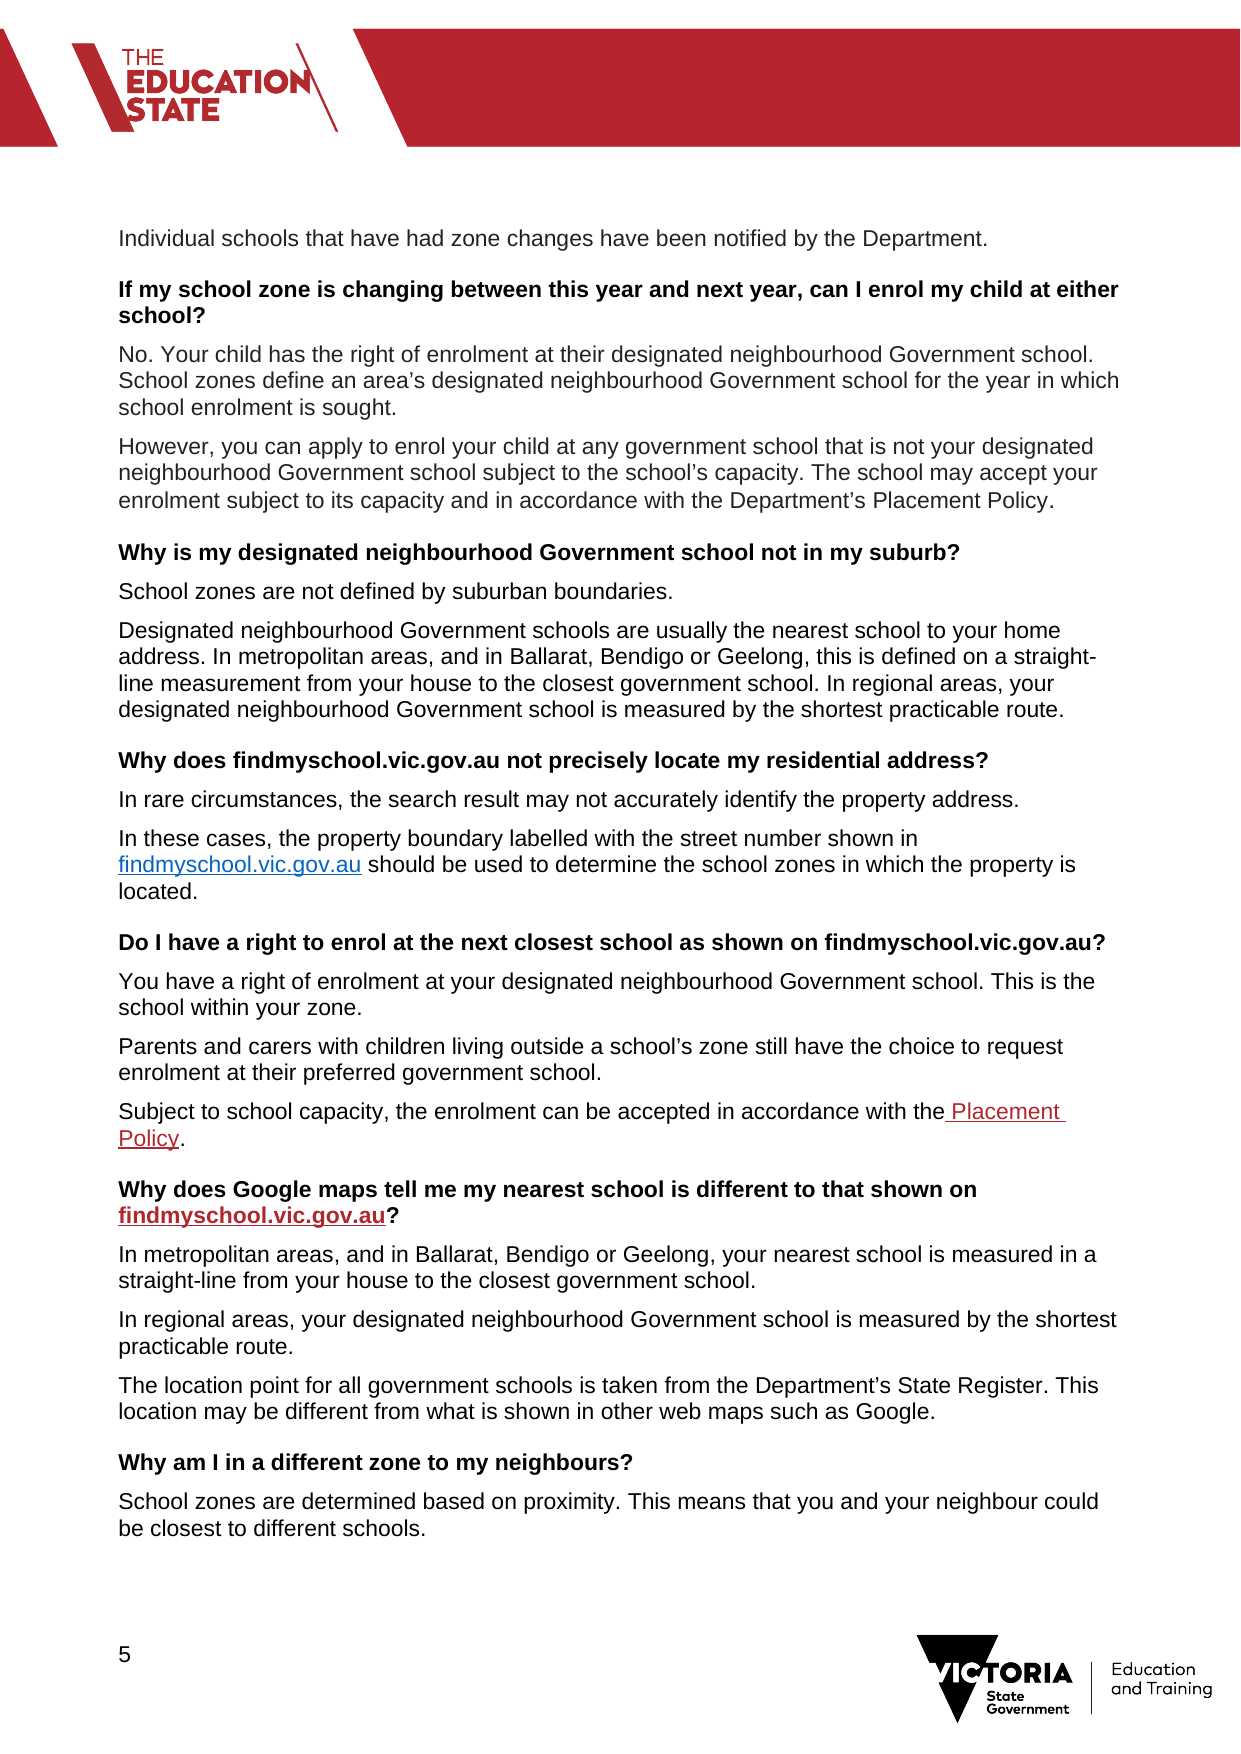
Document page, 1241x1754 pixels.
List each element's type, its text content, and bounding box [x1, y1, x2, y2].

picture [0, 0, 1241, 1753]
text Individual schools that have had zone changes have been notified by the Department. [118, 224, 1122, 251]
text Subject to school capacity, the enrolment can be accepted in accordance with the Placement Policy. [118, 1098, 1122, 1151]
text In metropolitan areas, and in Ballarat, Bendigo or Geelong, your nearest school is measured in a straight-line from your house to the closest government school. [118, 1241, 1122, 1294]
text In rare circumstances, the search result may not accurately identify the property address. [118, 786, 1122, 812]
text In these cases, the property boundary labelled with the street number shown in findmyschool.vic.gov.au should be used to determine the school zones in which the property is located. [118, 825, 1122, 904]
text School zones are not defined by suburban boundaries. [118, 578, 1122, 604]
text You have a right of enrolment at your designated neighbourhood Government school. This is the school within your zone. [118, 968, 1122, 1021]
subtitle Why does findmyschool.vic.gov.au not precisely locate my residential address? [118, 747, 1122, 773]
text School zones are determined based on proximity. This means that you and your neighbour could be closest to different schools. [118, 1488, 1122, 1541]
text Parents and carers with children living outside a school’s zone still have the choice to request enrolment at their preferred government school. [118, 1033, 1122, 1086]
text The location point for all government schools is taken from the Department’s State Register. This location may be different from what is shown in other web maps such as Google. [118, 1372, 1122, 1424]
text No. Your child has the right of enrolment at their designated neighbourhood Government school. School zones define an area’s designated neighbourhood Government school for the year in which school enrolment is sought. [118, 341, 1122, 420]
text However, you can apply to enrol your child at any government school that is not your designated neighbourhood Government school subject to the school’s capacity. The school may accept your enrolment subject to its capacity and in accordance with the Department’s Placement Policy. [118, 433, 1122, 514]
subtitle Why is my designated neighbourhood Government school not in my suburb? [118, 539, 1122, 565]
subtitle Why does Google maps tell me my nearest school is different to that shown on findmyschool.vic.gov.au? [118, 1176, 1122, 1229]
subtitle Do I have a right to enrol at the next closest school as shown on findmyschool.vic.gov.au? [118, 929, 1122, 955]
subtitle If my school zone is changing between this year and next year, can I enrol my child at either school? [118, 276, 1122, 328]
text In regional areas, your designated neighbourhood Government school is measured by the shortest practicable route. [118, 1306, 1122, 1359]
text Designated neighbourhood Government schools are usually the nearest school to your home address. In metropolitan areas, and in Ballarat, Bendigo or Geelong, this is defined on a straight-line measurement from your house to the closest government school. In regional areas, your designated neighbourhood Government school is measured by the shortest practicable route. [118, 617, 1122, 722]
subtitle Why am I in a different zone to my neighbours? [118, 1449, 1122, 1476]
